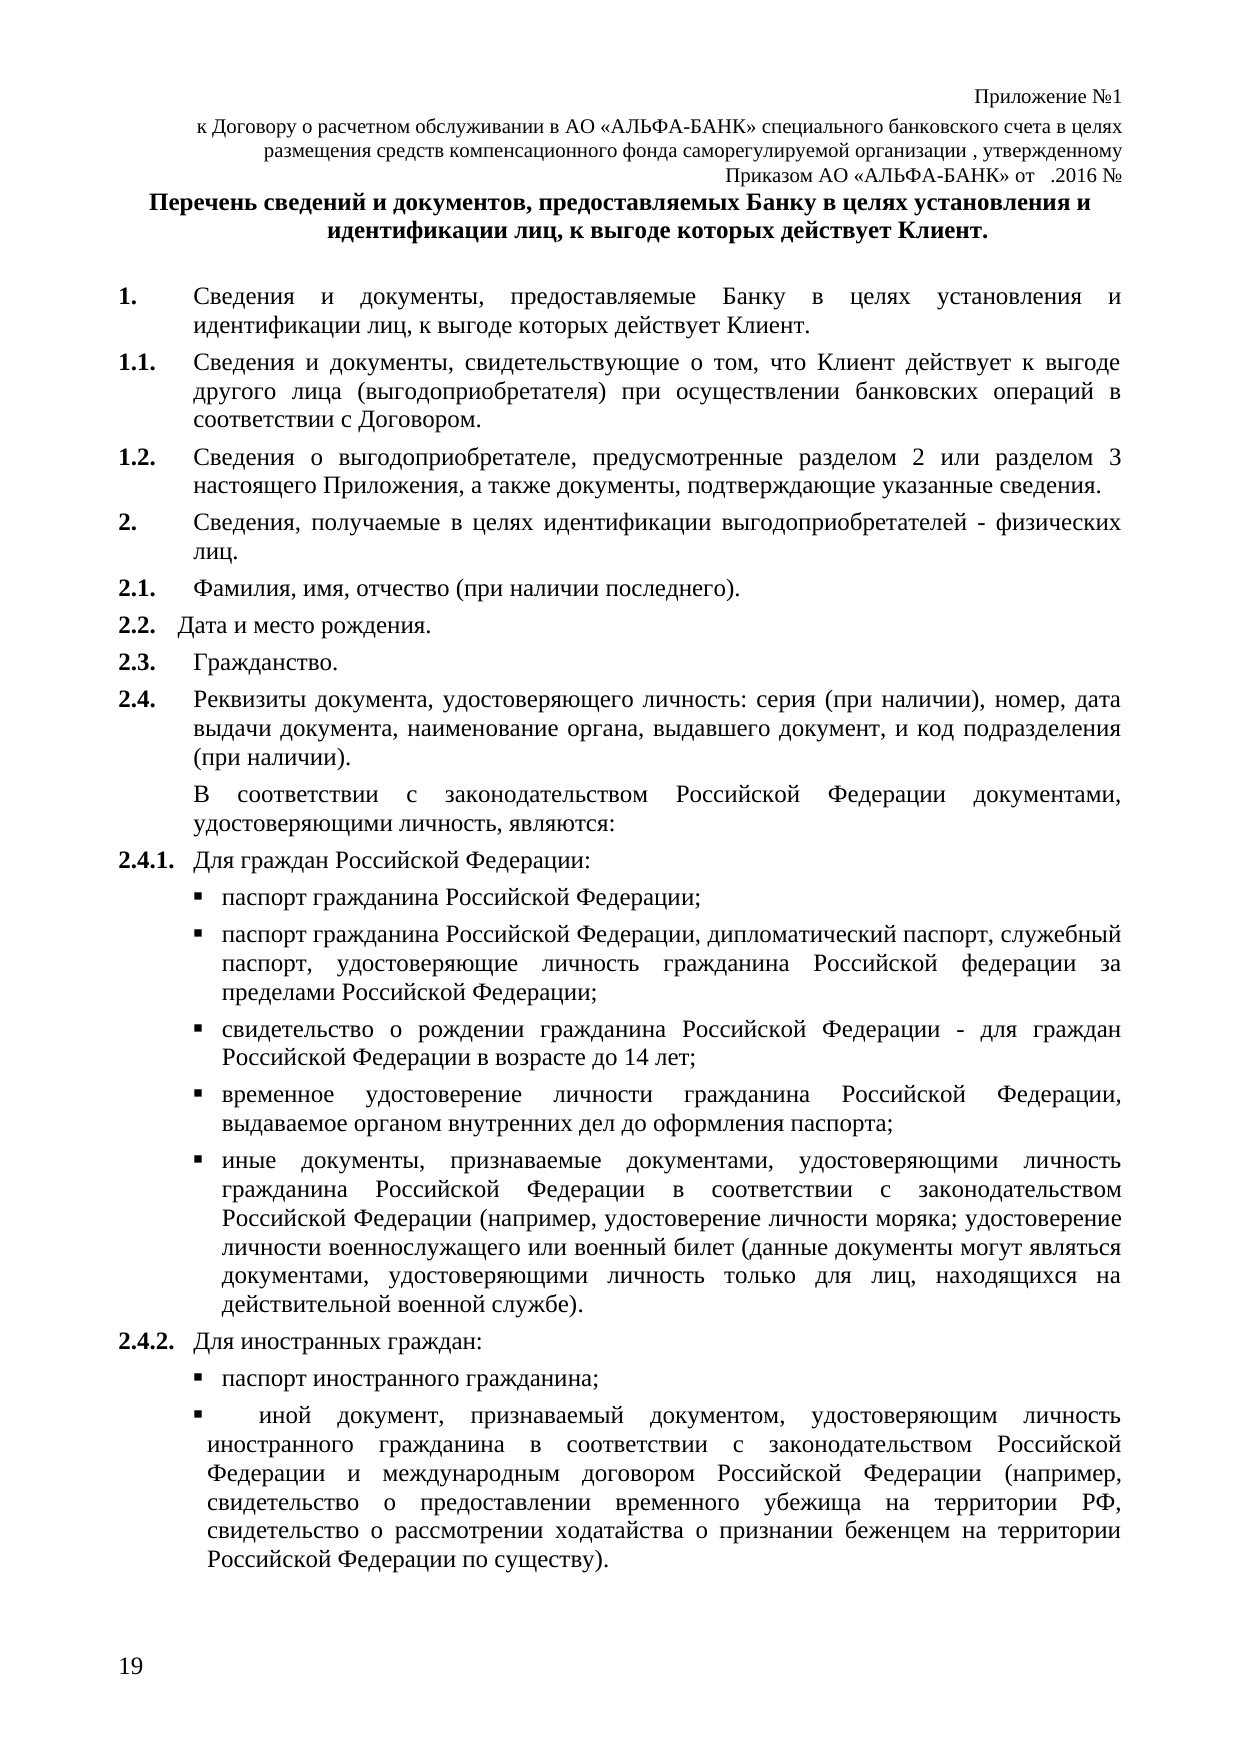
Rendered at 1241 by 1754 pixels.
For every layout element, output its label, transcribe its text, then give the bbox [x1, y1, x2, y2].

list иной документ, признаваемый документом, удостоверяющим личность иностранного гражданина в соответствии с законодательством Российской Федерации и международным договором Российской Федерации (например, свидетельство о предоставлении временного убежища на территории РФ, свидетельство о рассмотрении ходатайства о признании беженцем на территории Российской Федерации по существу). [192, 1400, 1122, 1573]
text Перечень сведений и документов, предоставляемых Банку в целях установления и идентификации лиц, к выгоде которых действует Клиент. [118, 187, 1122, 244]
text 2.4.2. Для иностранных граждан: [118, 1326, 1122, 1355]
text 2.2. Дата и место рождения. [118, 610, 1122, 639]
text 1.2. Сведения о выгодоприобретателе, предусмотренные разделом 2 или разделом 3 настоящего Приложения, а также документы, подтверждающие указанные сведения. [118, 442, 1122, 499]
list свидетельство о рождении гражданина Российской Федерации - для граждан Российской Федерации в возрасте до 14 лет; [192, 1014, 1122, 1071]
text 2. Сведения, получаемые в целях идентификации выгодоприобретателей - физических лиц. [118, 507, 1122, 565]
text 1. Сведения и документы, предоставляемые Банку в целях установления и идентификации лиц, к выгоде которых действует Клиент. [118, 281, 1122, 339]
text В соответствии с законодательством Российской Федерации документами, удостоверяющими личность, являются: [118, 779, 1122, 837]
list Приложение №1 [118, 84, 1122, 108]
list временное удостоверение личности гражданина Российской Федерации, выдаваемое органом внутренних дел до оформления паспорта; [192, 1079, 1122, 1137]
list паспорт иностранного гражданина; [192, 1363, 1122, 1392]
text 2.4.1. Для граждан Российской Федерации: [118, 845, 1122, 874]
text к Договору о расчетном обслуживании в АО «АЛЬФА-БАНК» специального банковского счета в целях размещения средств компенсационного фонда саморегулируемой организации , утвержденному Приказом АО «АЛЬФА-БАНК» от .2016 № [118, 114, 1122, 187]
text 2.3. Гражданство. [118, 647, 1122, 676]
list паспорт гражданина Российской Федерации; [192, 882, 1122, 911]
list иные документы, признаваемые документами, удостоверяющими личность гражданина Российской Федерации в соответствии с законодательством Российской Федерации (например, удостоверение личности моряка; удостоверение личности военнослужащего или военный билет (данные документы могут являться документами, удостоверяющими личность только для лиц, находящихся на действительной военной службе). [192, 1145, 1122, 1318]
text 2.4. Реквизиты документа, удостоверяющего личность: серия (при наличии), номер, дата выдачи документа, наименование органа, выдавшего документ, и код подразделения (при наличии). [118, 684, 1122, 771]
list паспорт гражданина Российской Федерации, дипломатический паспорт, служебный паспорт, удостоверяющие личность гражданина Российской федерации за пределами Российской Федерации; [192, 919, 1122, 1005]
text 1.1. Сведения и документы, свидетельствующие о том, что Клиент действует к выгоде другого лица (выгодоприобретателя) при осуществлении банковских операций в соответствии с Договором. [118, 347, 1122, 433]
text 2.1. Фамилия, имя, отчество (при наличии последнего). [118, 573, 1122, 602]
